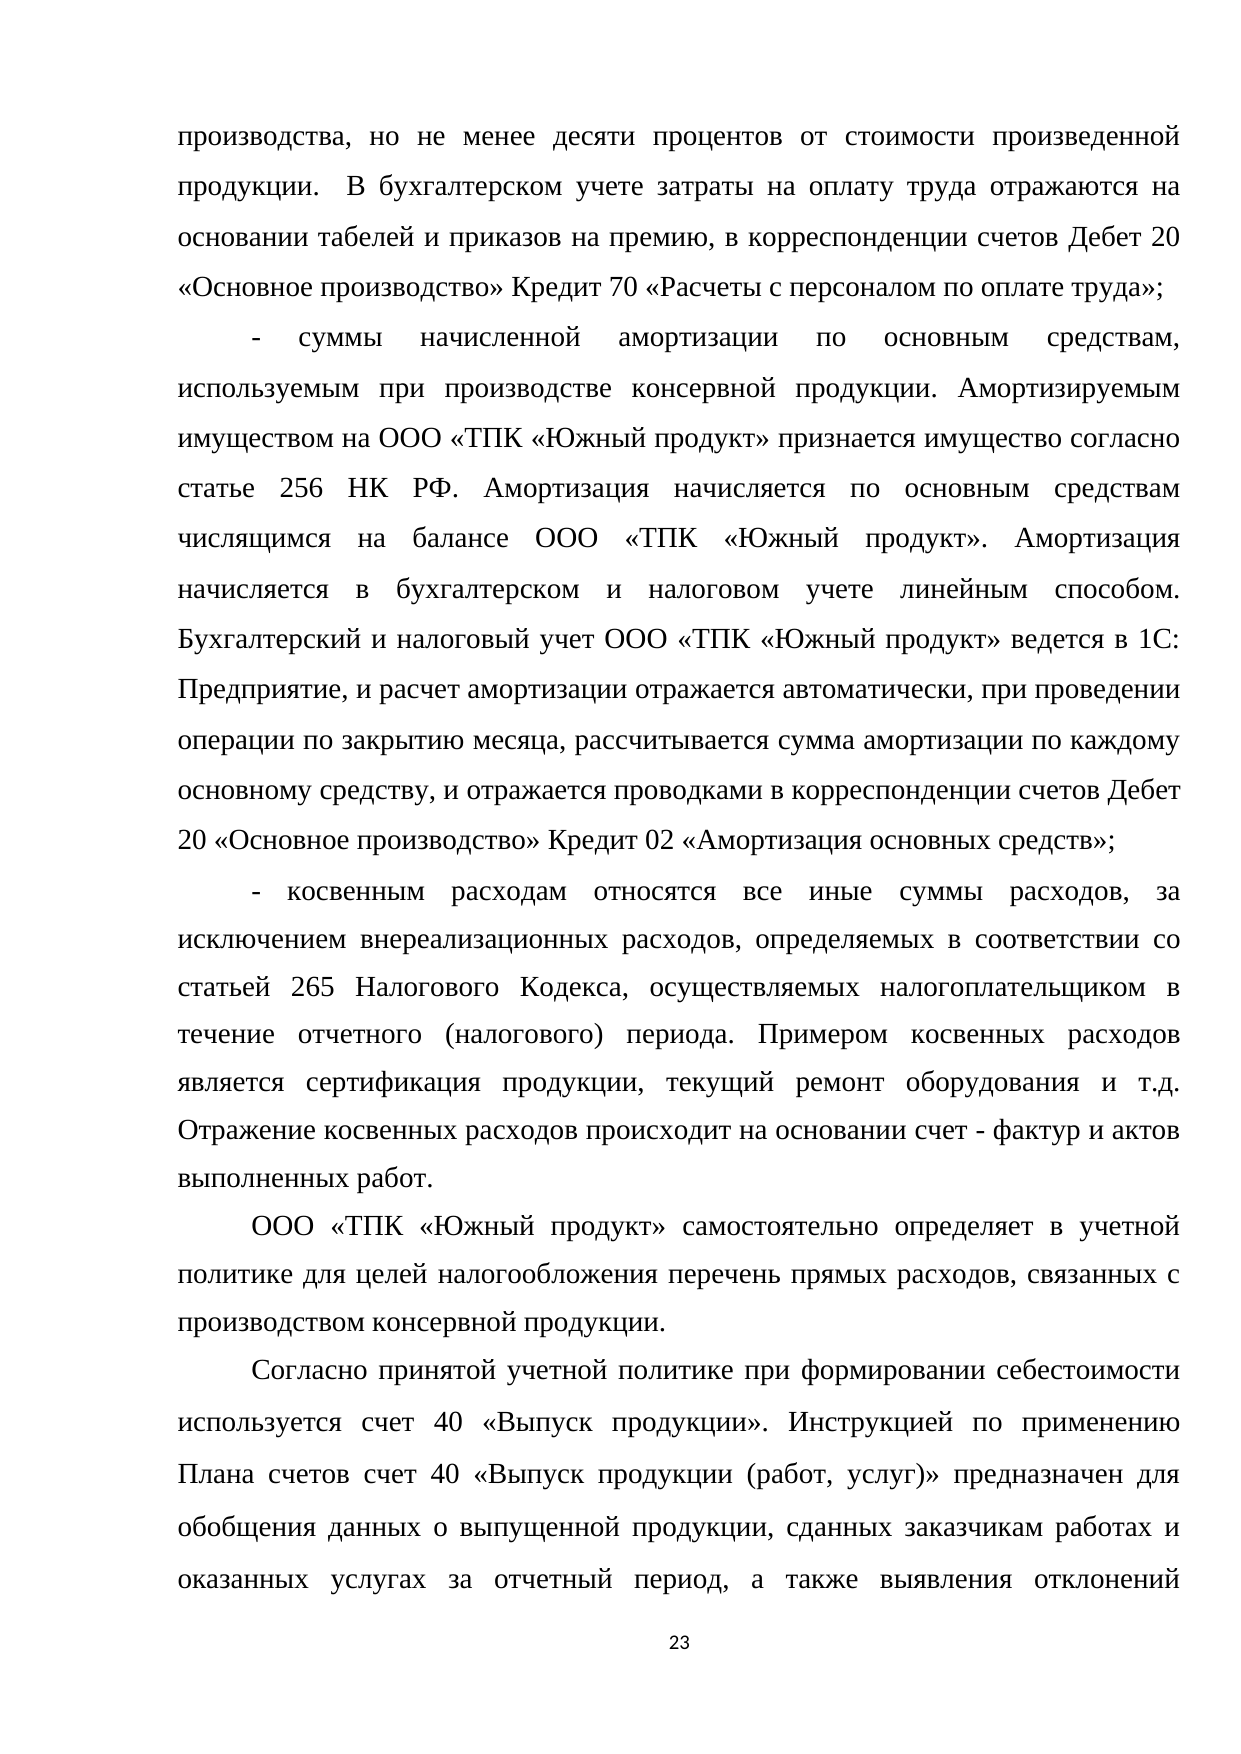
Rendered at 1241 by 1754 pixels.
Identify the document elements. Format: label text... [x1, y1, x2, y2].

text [177, 118, 1181, 303]
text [177, 1352, 1181, 1595]
text - косвенным расходам относятся все иные суммы расходов, за исключением внереализационных расходов, определяемых в соответствии со статьей 265 Налогового Кодекса, осуществляемых налогоплательщиком в течение отчетного (налогового) периода. Примером косвенных расходов является сертификация продукции, текущий ремонт оборудования и т.д. Отражение косвенных расходов происходит на основании счет - фактур и актов выполненных работ. [177, 873, 1181, 1194]
text ООО «ТПК «Южный продукт» самостоятельно определяет в учетной политике для целей налогообложения перечень прямых расходов, связанных с производством консервной продукции. [177, 1208, 1181, 1338]
text - суммы начисленной амортизации по основным средствам, используемым при производстве консервной продукции. Амортизируемым имуществом на ООО «ТПК «Южный продукт» признается имущество согласно статье 256 НК РФ. Амортизация начисляется по основным средствам числящимся на балансе ООО «ТПК «Южный продукт». Амортизация начисляется в бухгалтерском и налоговом учете линейным способом. Бухгалтерский и налоговый учет ООО «ТПК «Южный продукт» ведется в 1С: Предприятие, и расчет амортизации отражается автоматически, при проведении операции по закрытию месяца, рассчитывается сумма амортизации по каждому основному средству, и отражается проводками в корреспонденции счетов Дебет 20 «Основное производство» Кредит 02 «Амортизация основных средств»; [177, 319, 1181, 856]
